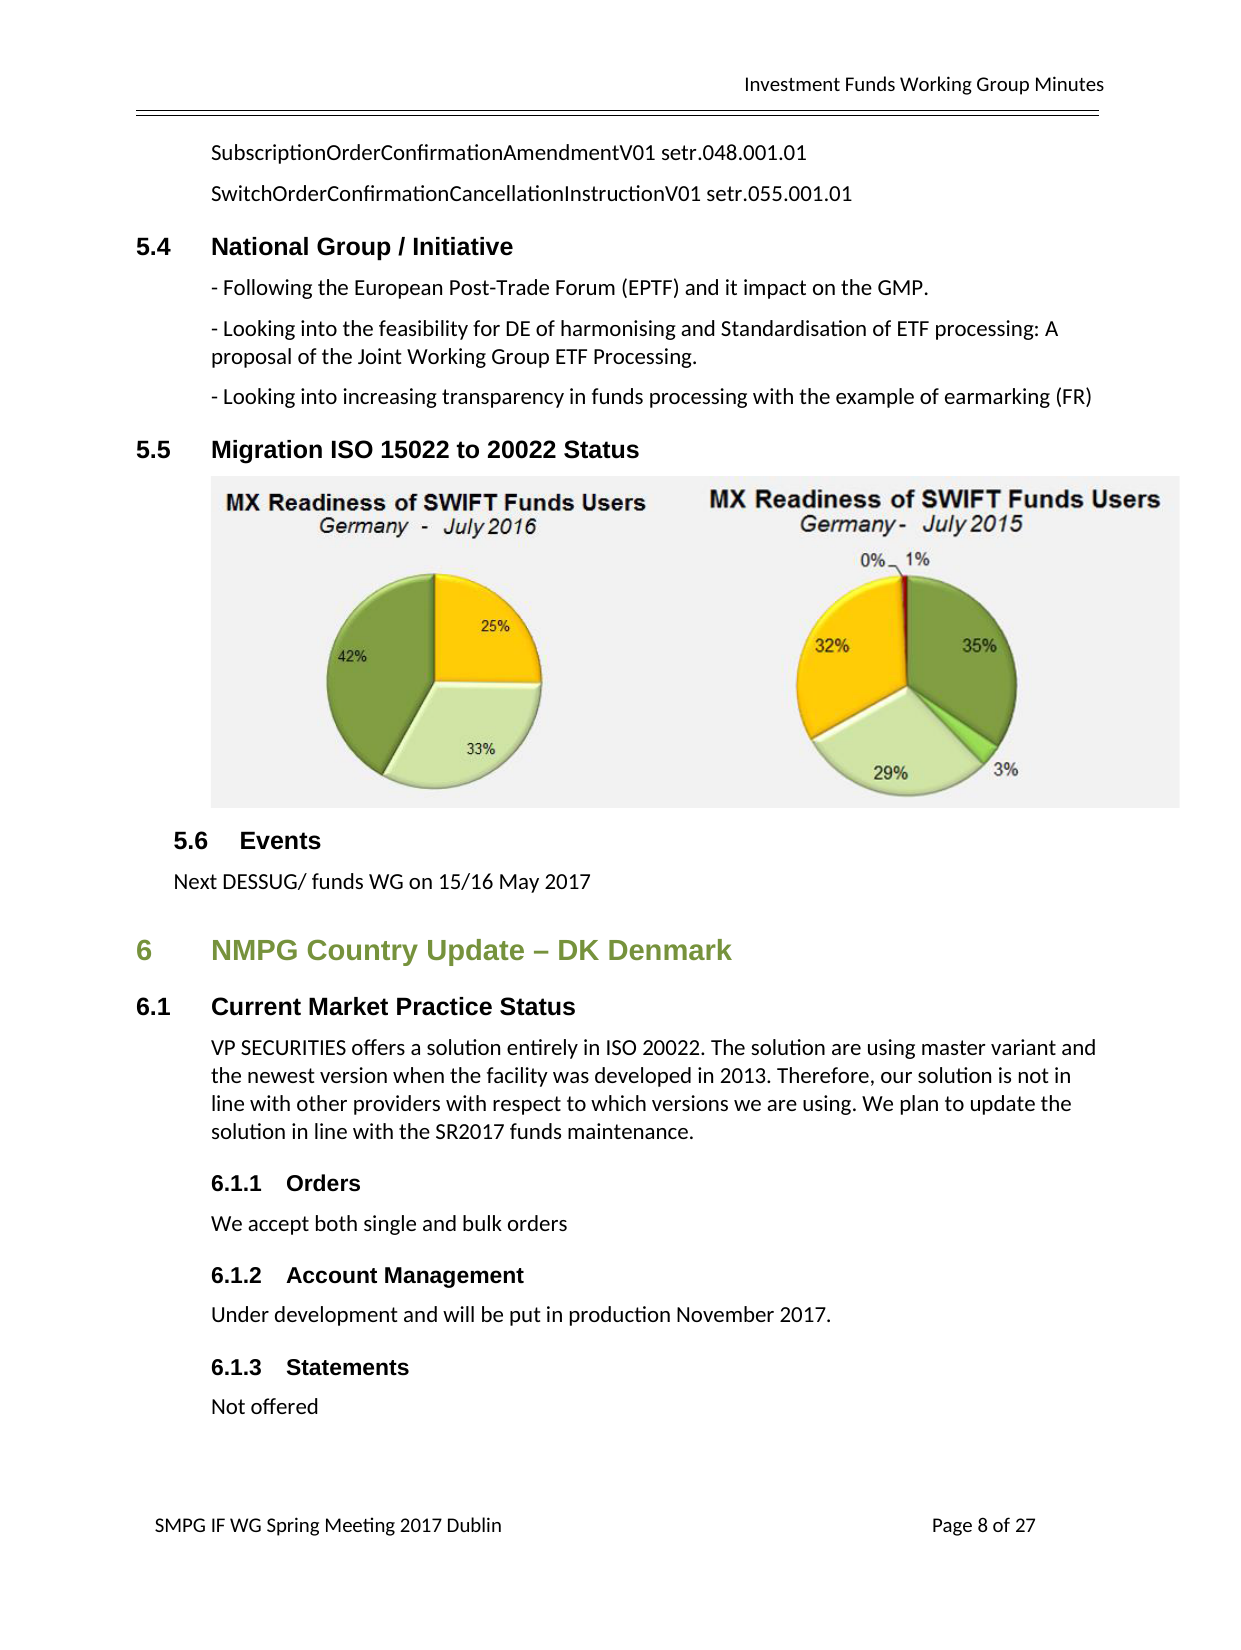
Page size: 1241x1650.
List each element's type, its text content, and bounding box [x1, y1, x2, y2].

text - Following the European Post-Trade Forum (EPTF) and it impact on the GMP. [211, 273, 1104, 301]
text Under development and will be put in production November 2017. [211, 1301, 1104, 1328]
subtitle National Group / Initiative [136, 232, 1104, 261]
subtitle Events [173, 826, 1104, 855]
subtitle Account Management [211, 1262, 1104, 1288]
text Not offered [211, 1392, 1104, 1420]
text VP SECURITIES offers a solution entirely in ISO 20022. The solution are using master variant and the newest version when the facility was developed in 2013. Therefore, our solution is not in line with other providers with respect to which versions we are using. We plan to update the solution in line with the SR2017 funds maintenance. [211, 1033, 1104, 1145]
subtitle Statements [211, 1353, 1104, 1380]
text SwitchOrderConfirmationCancellationInstructionV01 setr.055.001.01 [211, 179, 1104, 207]
subtitle NMPG Country Update – DK Denmark [136, 933, 1104, 966]
subtitle Current Market Practice Status [136, 991, 1104, 1020]
text Next DESSUG/ funds WG on 15/16 May 2017 [173, 867, 1104, 895]
text - Looking into the feasibility for DE of harmonising and Standardisation of ETF processing: A proposal of the Joint Working Group ETF Processing. [211, 314, 1104, 370]
text SubscriptionOrderConfirmationAmendmentV01 setr.048.001.01 [211, 138, 1104, 167]
subtitle Orders [211, 1170, 1104, 1196]
text - Looking into increasing transparency in funds processing with the example of earmarking (FR) [211, 382, 1104, 410]
text We accept both single and bulk orders [211, 1209, 1104, 1237]
subtitle Migration ISO 15022 to 20022 Status [136, 435, 1104, 464]
